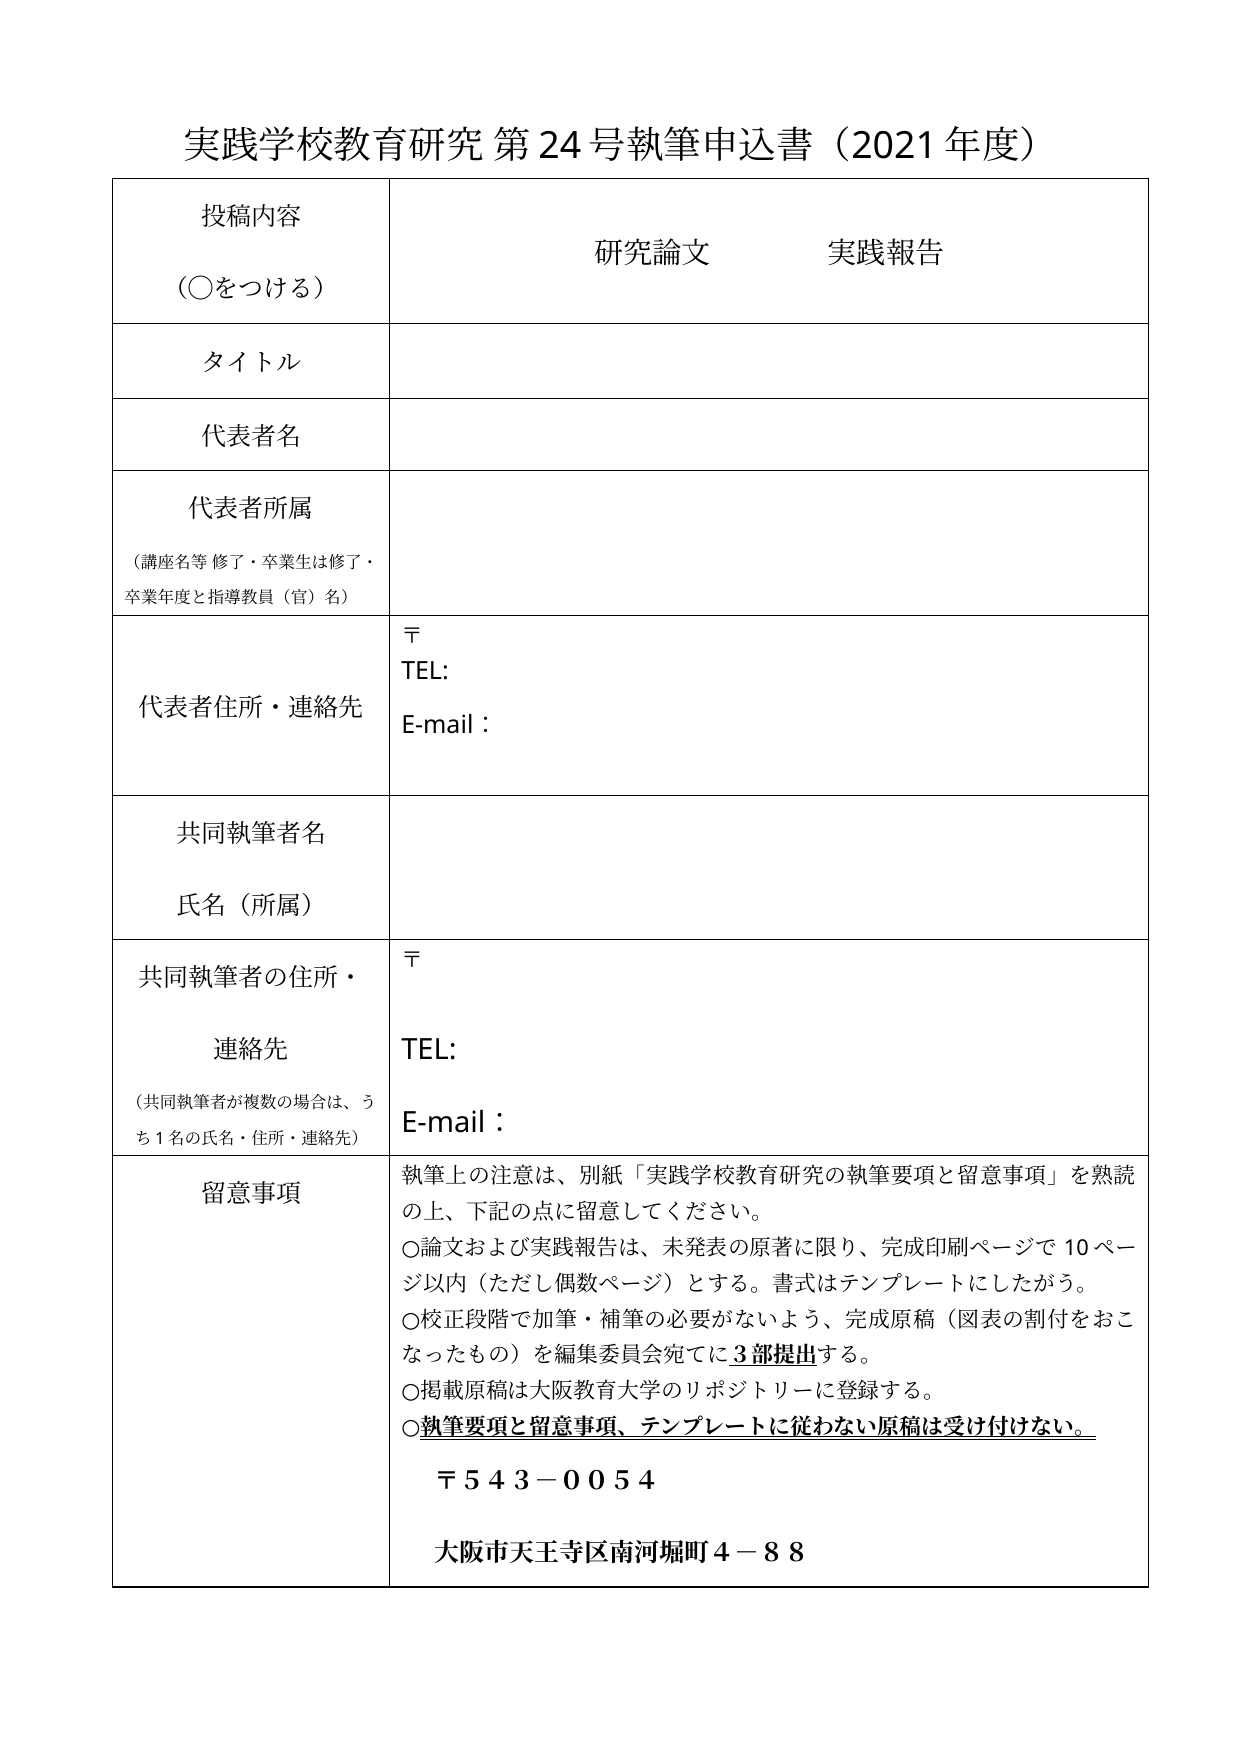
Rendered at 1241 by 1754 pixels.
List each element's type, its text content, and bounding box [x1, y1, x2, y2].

table_cell 代表者所属 （講座名等 修了・卒業生は修了・卒業年度と指導教員（官）名） [113, 471, 389, 615]
table_cell 共同執筆者名 氏名（所属） [113, 796, 389, 939]
table_cell 共同執筆者の住所・ 連絡先 （共同執筆者が複数の場合は、うち1名の氏名・住所・連絡先） [113, 940, 389, 1155]
table_cell タイトル [113, 324, 389, 398]
table_cell [390, 399, 1148, 470]
table_cell 代表者名 [113, 399, 389, 470]
table_cell 〒 TEL: E-mail： [390, 616, 1148, 795]
table_header 投稿内容 （◯をつける） [113, 179, 389, 323]
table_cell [390, 1156, 1148, 1586]
text 実践学校教育研究 第24号執筆申込書（2021年度） [112, 107, 1128, 178]
table_cell [390, 471, 1148, 615]
table_cell 〒 TEL: E-mail： [390, 940, 1148, 1155]
table_header 研究論文 実践報告 [390, 179, 1148, 323]
table_cell [390, 796, 1148, 939]
table_cell 留意事項 [113, 1156, 389, 1586]
table_cell [390, 324, 1148, 398]
table_cell 代表者住所・連絡先 [113, 616, 389, 795]
